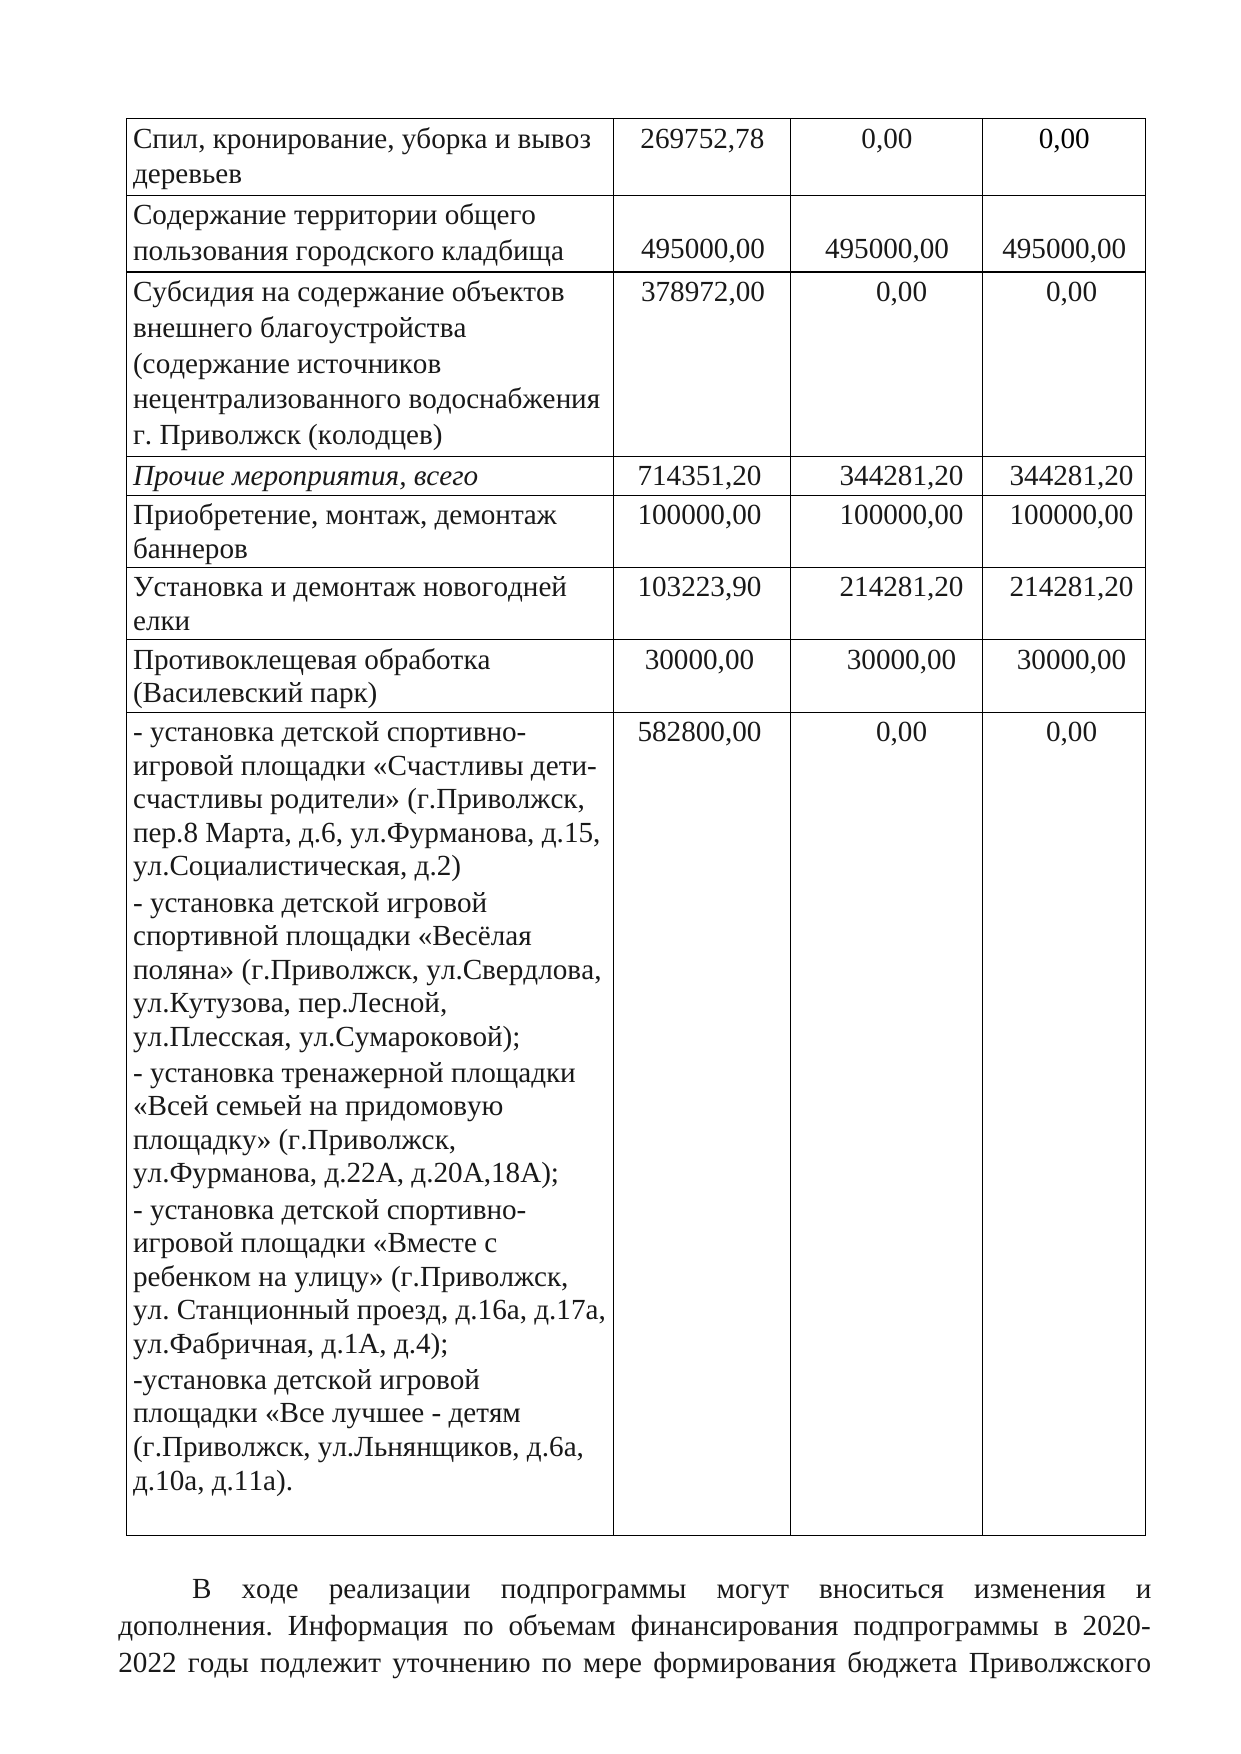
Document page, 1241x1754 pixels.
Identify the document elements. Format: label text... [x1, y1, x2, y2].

table_cell 378972,00 [614, 273, 790, 456]
table_cell Спил, кронирование, уборка и вывоз деревьев [127, 119, 613, 195]
table_cell 103223,90 [614, 568, 790, 639]
table_cell Содержание территории общего пользования городского кладбища [127, 196, 613, 271]
table_cell 714351,20 [614, 457, 790, 494]
table_cell Прочие мероприятия, всего [127, 457, 613, 494]
table_cell Противоклещевая обработка (Василевский парк) [127, 640, 613, 712]
table_cell 0,00 [983, 119, 1145, 195]
table_cell 495000,00 [614, 196, 790, 271]
table_cell 495000,00 [791, 196, 982, 271]
table_cell 0,00 [983, 273, 1145, 456]
table_cell 100000,00 [791, 496, 982, 567]
table_cell 0,00 [791, 119, 982, 195]
table_cell 214281,20 [791, 568, 982, 639]
table_cell 269752,78 [614, 119, 790, 195]
table_cell 100000,00 [614, 496, 790, 567]
table_cell 214281,20 [983, 568, 1145, 639]
table_cell 0,00 [791, 273, 982, 456]
table_cell 582800,00 [614, 713, 790, 1535]
table_cell 30000,00 [791, 640, 982, 712]
table_cell Субсидия на содержание объектов внешнего благоустройства (содержание источников нецентрализованного водоснабжения г. Приволжск (колодцев) [127, 273, 613, 456]
table_cell 0,00 [791, 713, 982, 1535]
table_cell Приобретение, монтаж, демонтаж баннеров [127, 496, 613, 567]
table_cell 344281,20 [983, 457, 1145, 494]
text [118, 1571, 1152, 1679]
table_cell 495000,00 [983, 196, 1145, 271]
table_cell 0,00 [983, 713, 1145, 1535]
table_cell Установка и демонтаж новогодней елки [127, 568, 613, 639]
table_cell 30000,00 [614, 640, 790, 712]
table_cell - установка детской спортивно-игровой площадки «Счастливы дети-счастливы родители» (г.Приволжск, пер.8 Марта, д.6, ул.Фурманова, д.15, ул.Социалистическая, д.2) - установка детской игровой спортивной площадки «Весёлая поляна» (г.Приволжск, ул.Свердлова, ул.Кутузова, пер.Лесной, ул.Плесская, ул.Сумароковой); - установка тренажерной площадки «Всей семьей на придомовую площадку» (г.Приволжск, ул.Фурманова, д.22А, д.20А,18А); - установка детской спортивно-игровой площадки «Вместе с ребенком на улицу» (г.Приволжск, ул. Станционный проезд, д.16а, д.17а, ул.Фабричная, д.1А, д.4); -установка детской игровой площадки «Все лучшее - детям (г.Приволжск, ул.Льнянщиков, д.6а, д.10а, д.11а). [127, 713, 613, 1535]
table_cell 30000,00 [983, 640, 1145, 712]
table_cell 100000,00 [983, 496, 1145, 567]
table_cell 344281,20 [791, 457, 982, 494]
